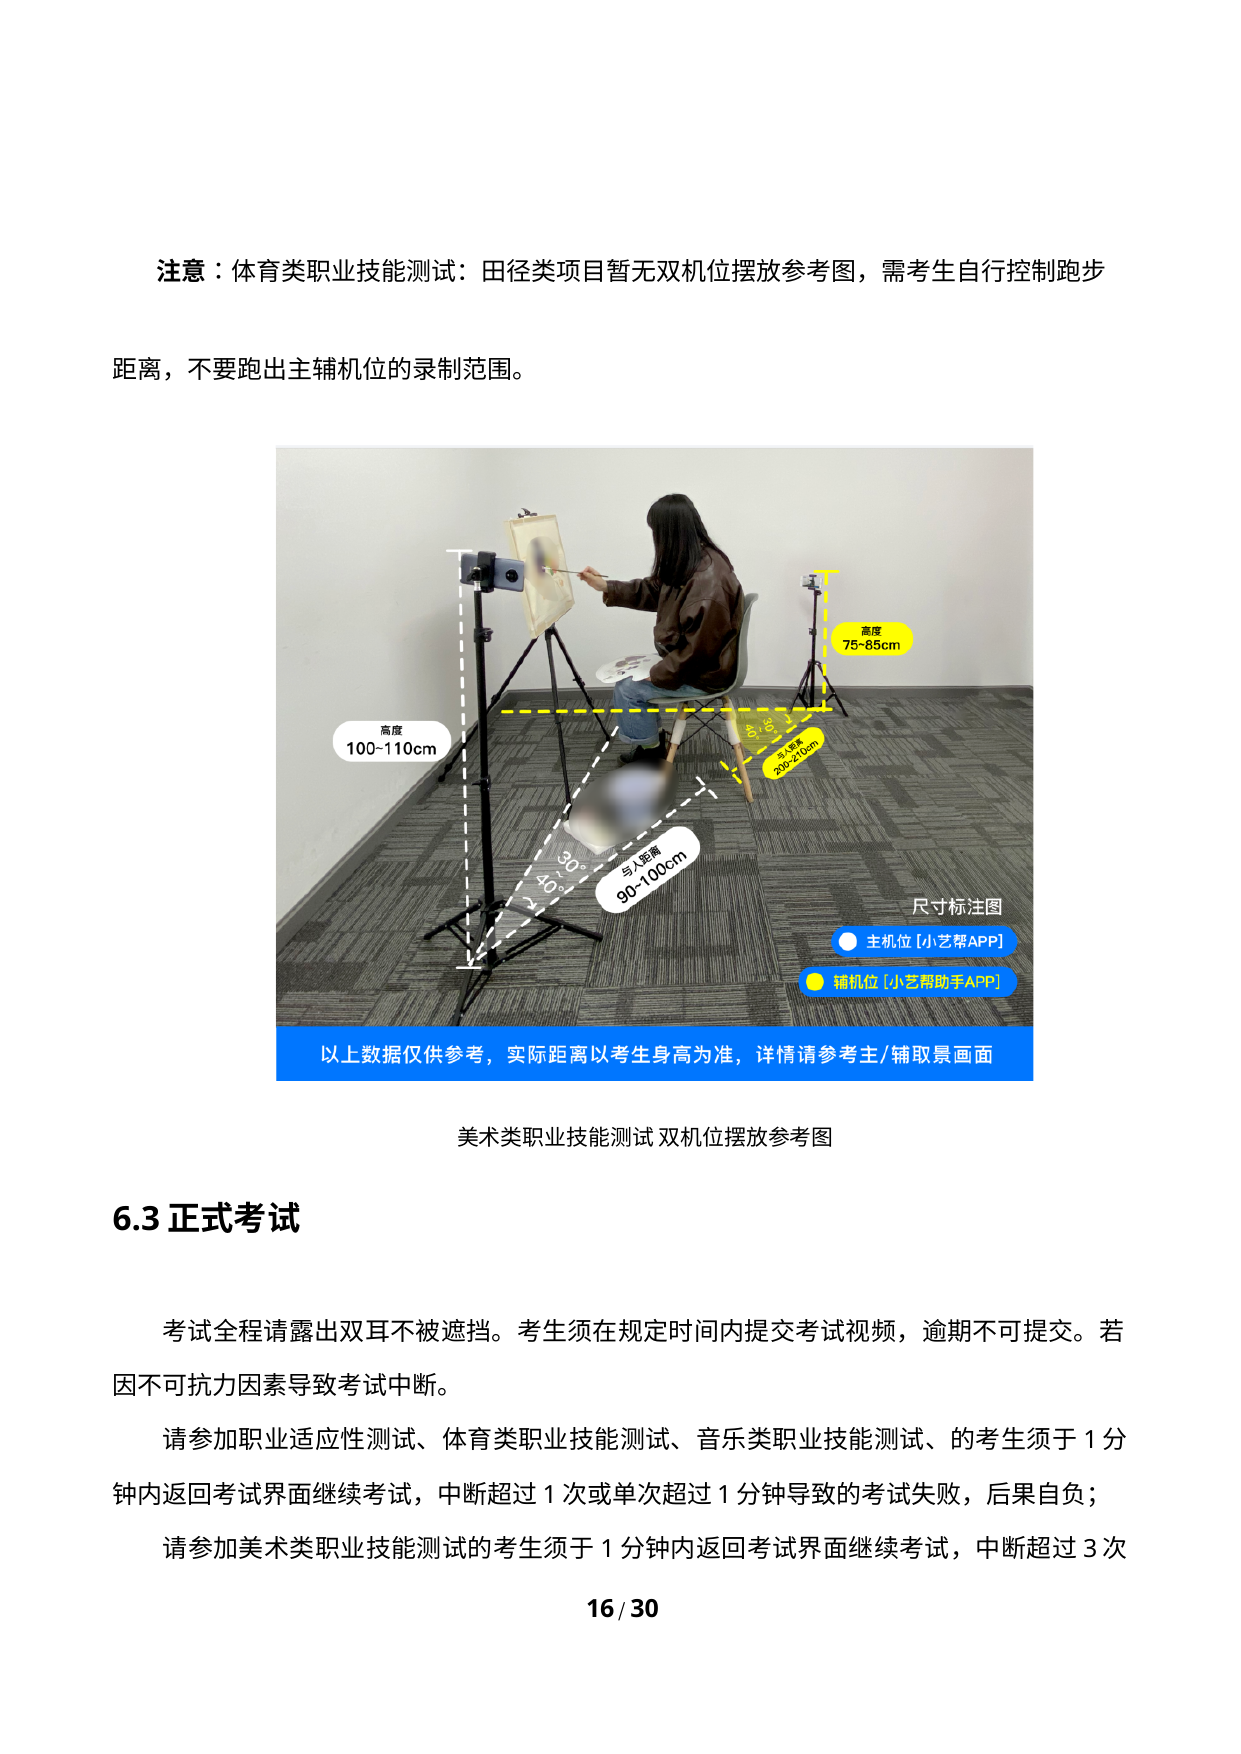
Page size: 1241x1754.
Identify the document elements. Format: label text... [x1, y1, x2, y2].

text 注意：体育类职业技能测试：田径类项目暂无双机位摆放参考图，需考生自行控制跑步距离，不要跑出主辅机位的录制范围。 [112, 237, 1128, 400]
text 请参加职业适应性测试、体育类职业技能测试、音乐类职业技能测试、的考生须于1分钟内返回考试界面继续考试，中断超过1次或单次超过1分钟导致的考试失败，后果自负； [112, 1420, 1128, 1511]
text 考试全程请露出双耳不被遮挡。考生须在规定时间内提交考试视频，逾期不可提交。若因不可抗力因素导致考试中断。 [112, 1311, 1128, 1402]
subtitle 6.3正式考试 [112, 1184, 1128, 1249]
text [112, 1529, 1128, 1565]
picture [275, 445, 1034, 1081]
